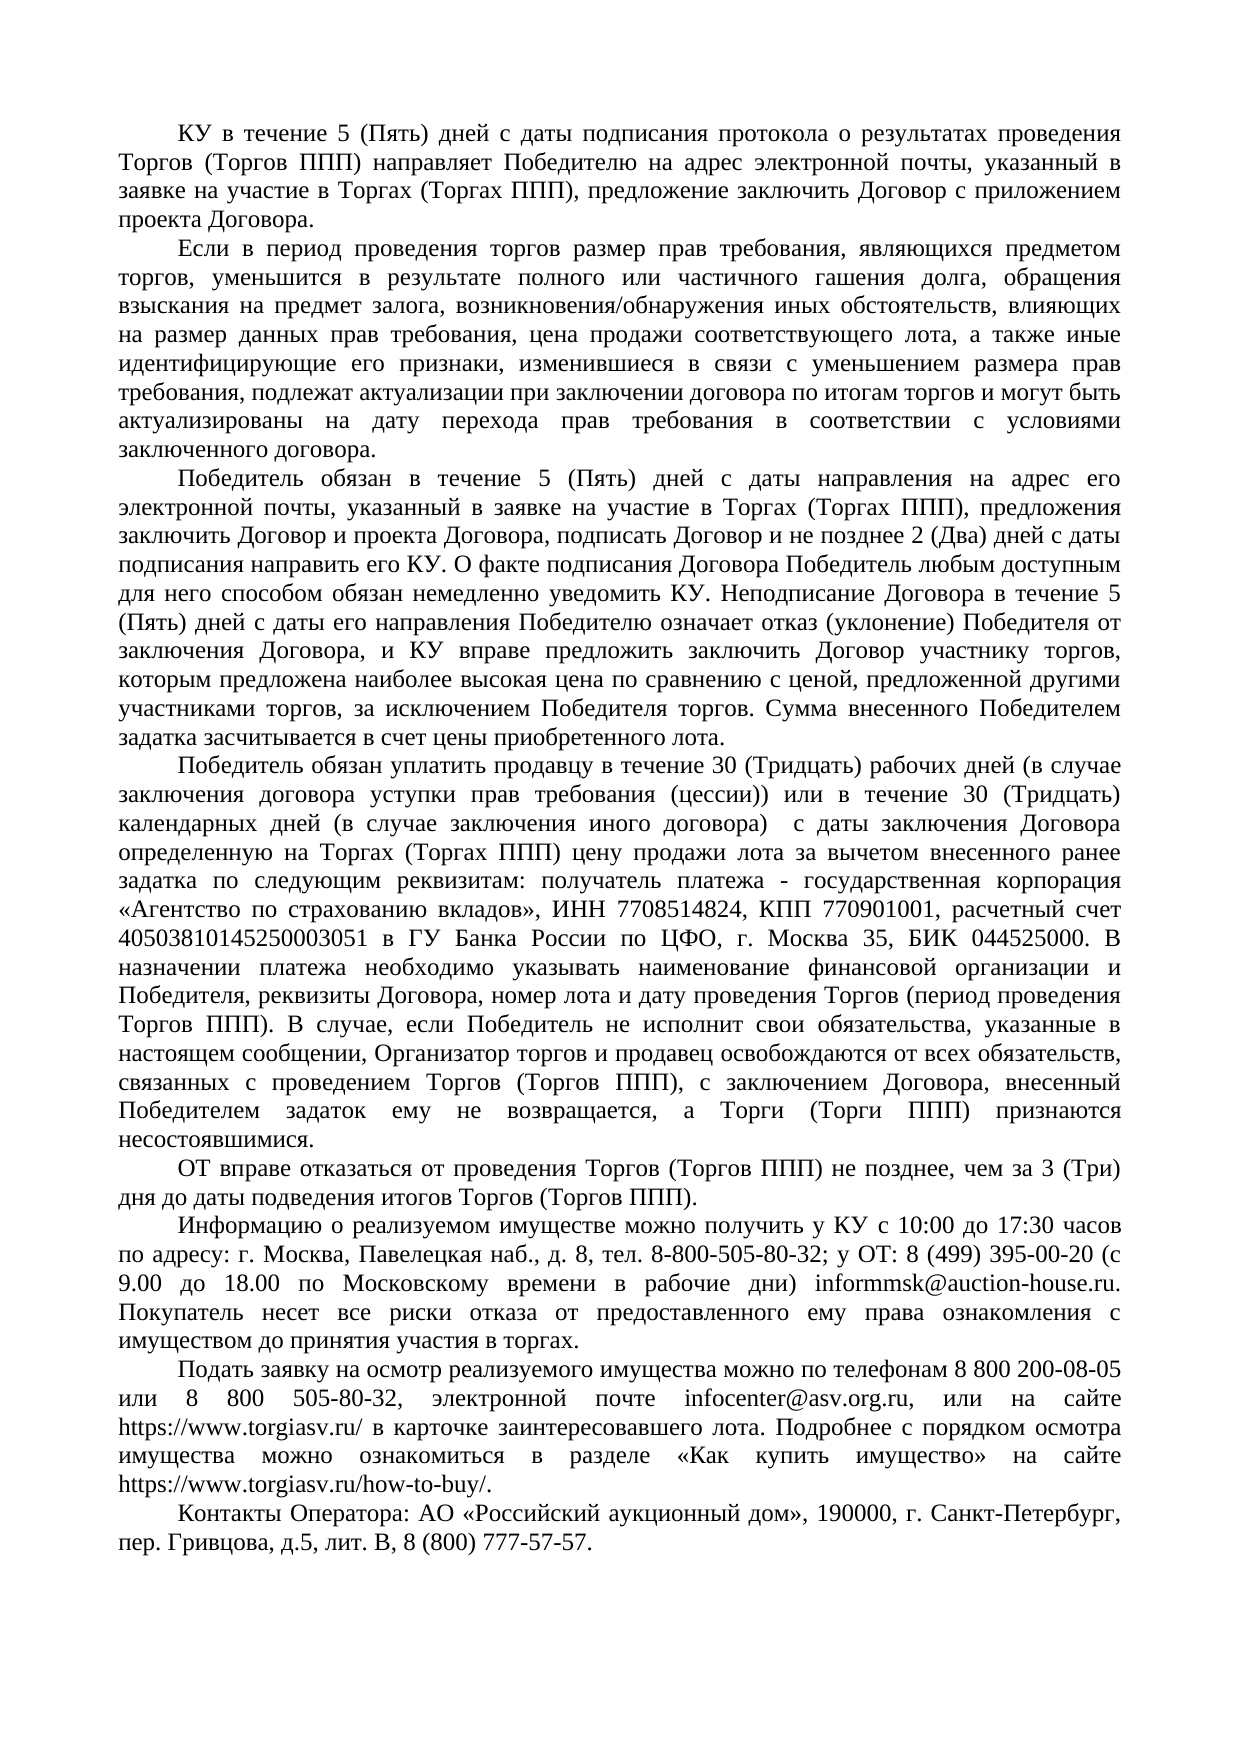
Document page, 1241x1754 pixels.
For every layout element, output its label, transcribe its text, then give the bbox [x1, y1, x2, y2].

text Если в период проведения торгов размер прав требования, являющихся предметом торгов, уменьшится в результате полного или частичного гашения долга, обращения взыскания на предмет залога, возникновения/обнаружения иных обстоятельств, влияющих на размер данных прав требования, цена продажи соответствующего лота, а также иные идентифицирующие его признаки, изменившиеся в связи с уменьшением размера прав требования, подлежат актуализации при заключении договора по итогам торгов и могут быть актуализированы на дату перехода прав требования в соответствии с условиями заключенного договора. [118, 233, 1122, 463]
text Победитель обязан уплатить продавцу в течение 30 (Тридцать) рабочих дней (в случае заключения договора уступки прав требования (цессии)) или в течение 30 (Тридцать) календарных дней (в случае заключения иного договора) с даты заключения Договора определенную на Торгах (Торгах ППП) цену продажи лота за вычетом внесенного ранее задатка по следующим реквизитам: получатель платежа - государственная корпорация «Агентство по страхованию вкладов», ИНН 7708514824, КПП 770901001, расчетный счет 40503810145250003051 в ГУ Банка России по ЦФО, г. Москва 35, БИК 044525000. В назначении платежа необходимо указывать наименование финансовой организации и Победителя, реквизиты Договора, номер лота и дату проведения Торгов (период проведения Торгов ППП). В случае, если Победитель не исполнит свои обязательства, указанные в настоящем сообщении, Организатор торгов и продавец освобождаются от всех обязательств, связанных с проведением Торгов (Торгов ППП), с заключением Договора, внесенный Победителем задаток ему не возвращается, а Торги (Торги ППП) признаются несостоявшимися. [118, 751, 1122, 1153]
text Информацию о реализуемом имуществе можно получить у КУ с 10:00 до 17:30 часов по адресу: г. Москва, Павелецкая наб., д. 8, тел. 8-800-505-80-32; у ОТ: 8 (499) 395-00-20 (с 9.00 до 18.00 по Московскому времени в рабочие дни) informmsk@auction-house.ru. Покупатель несет все риски отказа от предоставленного ему права ознакомления с имуществом до принятия участия в торгах. [118, 1297, 1122, 1354]
text ОТ вправе отказаться от проведения Торгов (Торгов ППП) не позднее, чем за 3 (Три) дня до даты подведения итогов Торгов (Торгов ППП). [118, 1153, 1122, 1211]
text Контакты Оператора: АО «Российский аукционный дом», 190000, г. Санкт-Петербург, пер. Гривцова, д.5, лит. В, 8 (800) 777-57-57. [118, 1498, 1122, 1556]
text КУ в течение 5 (Пять) дней с даты подписания протокола о результатах проведения Торгов (Торгов ППП) направляет Победителю на адрес электронной почты, указанный в заявке на участие в Торгах (Торгах ППП), предложение заключить Договор с приложением проекта Договора. [118, 118, 1122, 233]
text Подать заявку на осмотр реализуемого имущества можно по телефонам 8 800 200-08-05 или 8 800 505-80-32, электронной почте infocenter@asv.org.ru, или на сайте https://www.torgiasv.ru/ в карточке заинтересовавшего лота. Подробнее с порядком осмотра имущества можно ознакомиться в разделе «Как купить имущество» на сайте https://www.torgiasv.ru/how-to-buy/. [118, 1354, 1122, 1498]
text Победитель обязан в течение 5 (Пять) дней с даты направления на адрес его электронной почты, указанный в заявке на участие в Торгах (Торгах ППП), предложения заключить Договор и проекта Договора, подписать Договор и не позднее 2 (Два) дней с даты подписания направить его КУ. О факте подписания Договора Победитель любым доступным для него способом обязан немедленно уведомить КУ. Неподписание Договора в течение 5 (Пять) дней с даты его направления Победителю означает отказ (уклонение) Победителя от заключения Договора, и КУ вправе предложить заключить Договор участнику торгов, которым предложена наиболее высокая цена по сравнению с ценой, предложенной другими участниками торгов, за исключением Победителя торгов. Сумма внесенного Победителем задатка засчитывается в счет цены приобретенного лота. [118, 463, 1122, 751]
